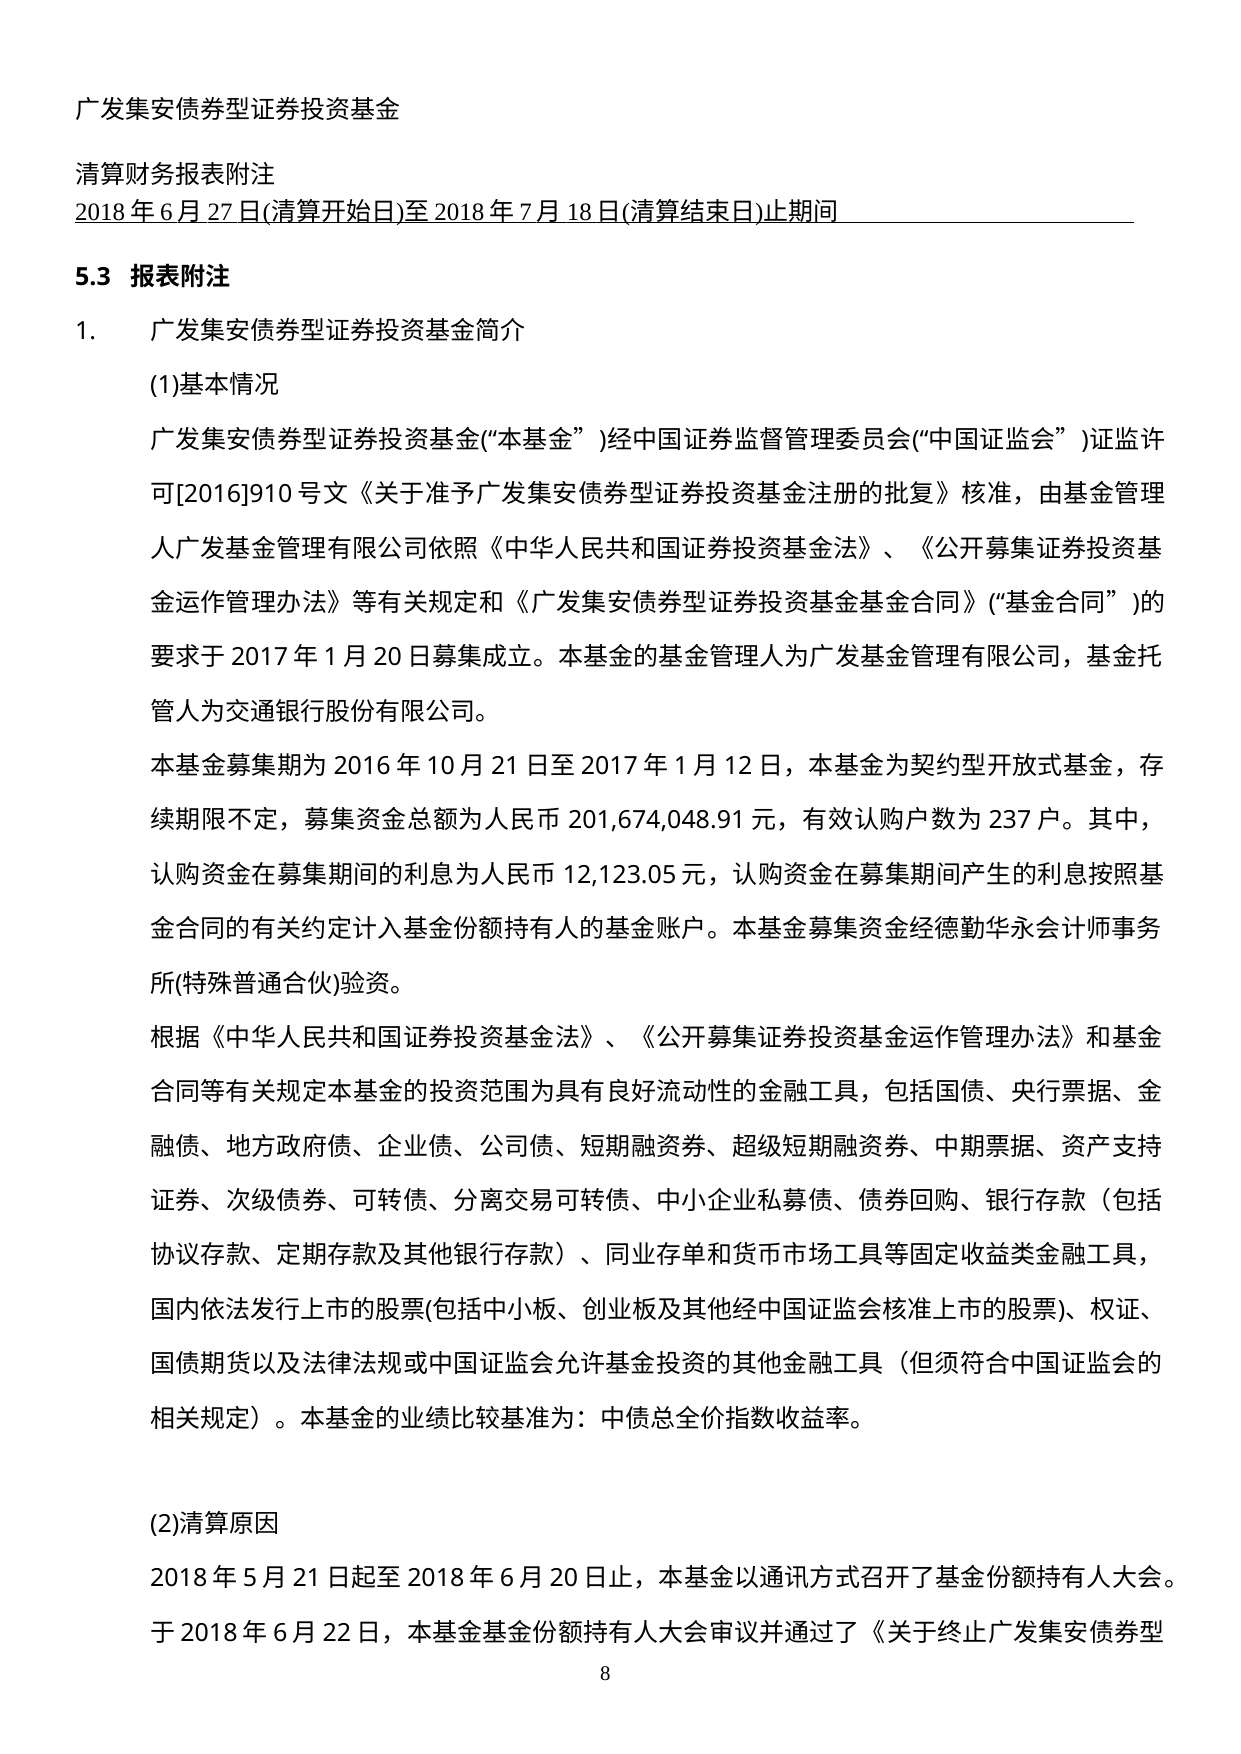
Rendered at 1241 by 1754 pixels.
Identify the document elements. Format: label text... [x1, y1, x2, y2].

text (1)基本情况 [150, 365, 1165, 401]
text (2)清算原因 [150, 1503, 1165, 1540]
text 本基金募集期为2016年10月21日至2017年1月12日，本基金为契约型开放式基金，存续期限不定，募集资金总额为人民币201,674,048.91元，有效认购户数为237户。其中，认购资金在募集期间的利息为人民币12,123.05元，认购资金在募集期间产生的利息按照基金合同的有关约定计入基金份额持有人的基金账户。本基金募集资金经德勤华永会计师事务所(特殊普通合伙)验资。 [150, 746, 1165, 999]
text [150, 1558, 1165, 1648]
text 广发集安债券型证券投资基金(“本基金”)经中国证券监督管理委员会(“中国证监会”)证监许可[2016]910号文《关于准予广发集安债券型证券投资基金注册的批复》核准，由基金管理人广发基金管理有限公司依照《中华人民共和国证券投资基金法》、《公开募集证券投资基金运作管理办法》等有关规定和《广发集安债券型证券投资基金基金合同》(“基金合同”)的要求于2017年1月20日募集成立。本基金的基金管理人为广发基金管理有限公司，基金托管人为交通银行股份有限公司。 [150, 419, 1165, 727]
text 5.3 报表附注 [75, 256, 1165, 292]
text 1. 广发集安债券型证券投资基金简介 [75, 311, 1165, 347]
text 根据《中华人民共和国证券投资基金法》、《公开募集证券投资基金运作管理办法》和基金合同等有关规定本基金的投资范围为具有良好流动性的金融工具，包括国债、央行票据、金融债、地方政府债、企业债、公司债、短期融资券、超级短期融资券、中期票据、资产支持证券、次级债券、可转债、分离交易可转债、中小企业私募债、债券回购、银行存款（包括协议存款、定期存款及其他银行存款）、同业存单和货币市场工具等固定收益类金融工具，国内依法发行上市的股票(包括中小板、创业板及其他经中国证监会核准上市的股票)、权证、国债期货以及法律法规或中国证监会允许基金投资的其他金融工具（但须符合中国证监会的相关规定）。本基金的业绩比较基准为：中债总全价指数收益率。 [150, 1017, 1165, 1434]
